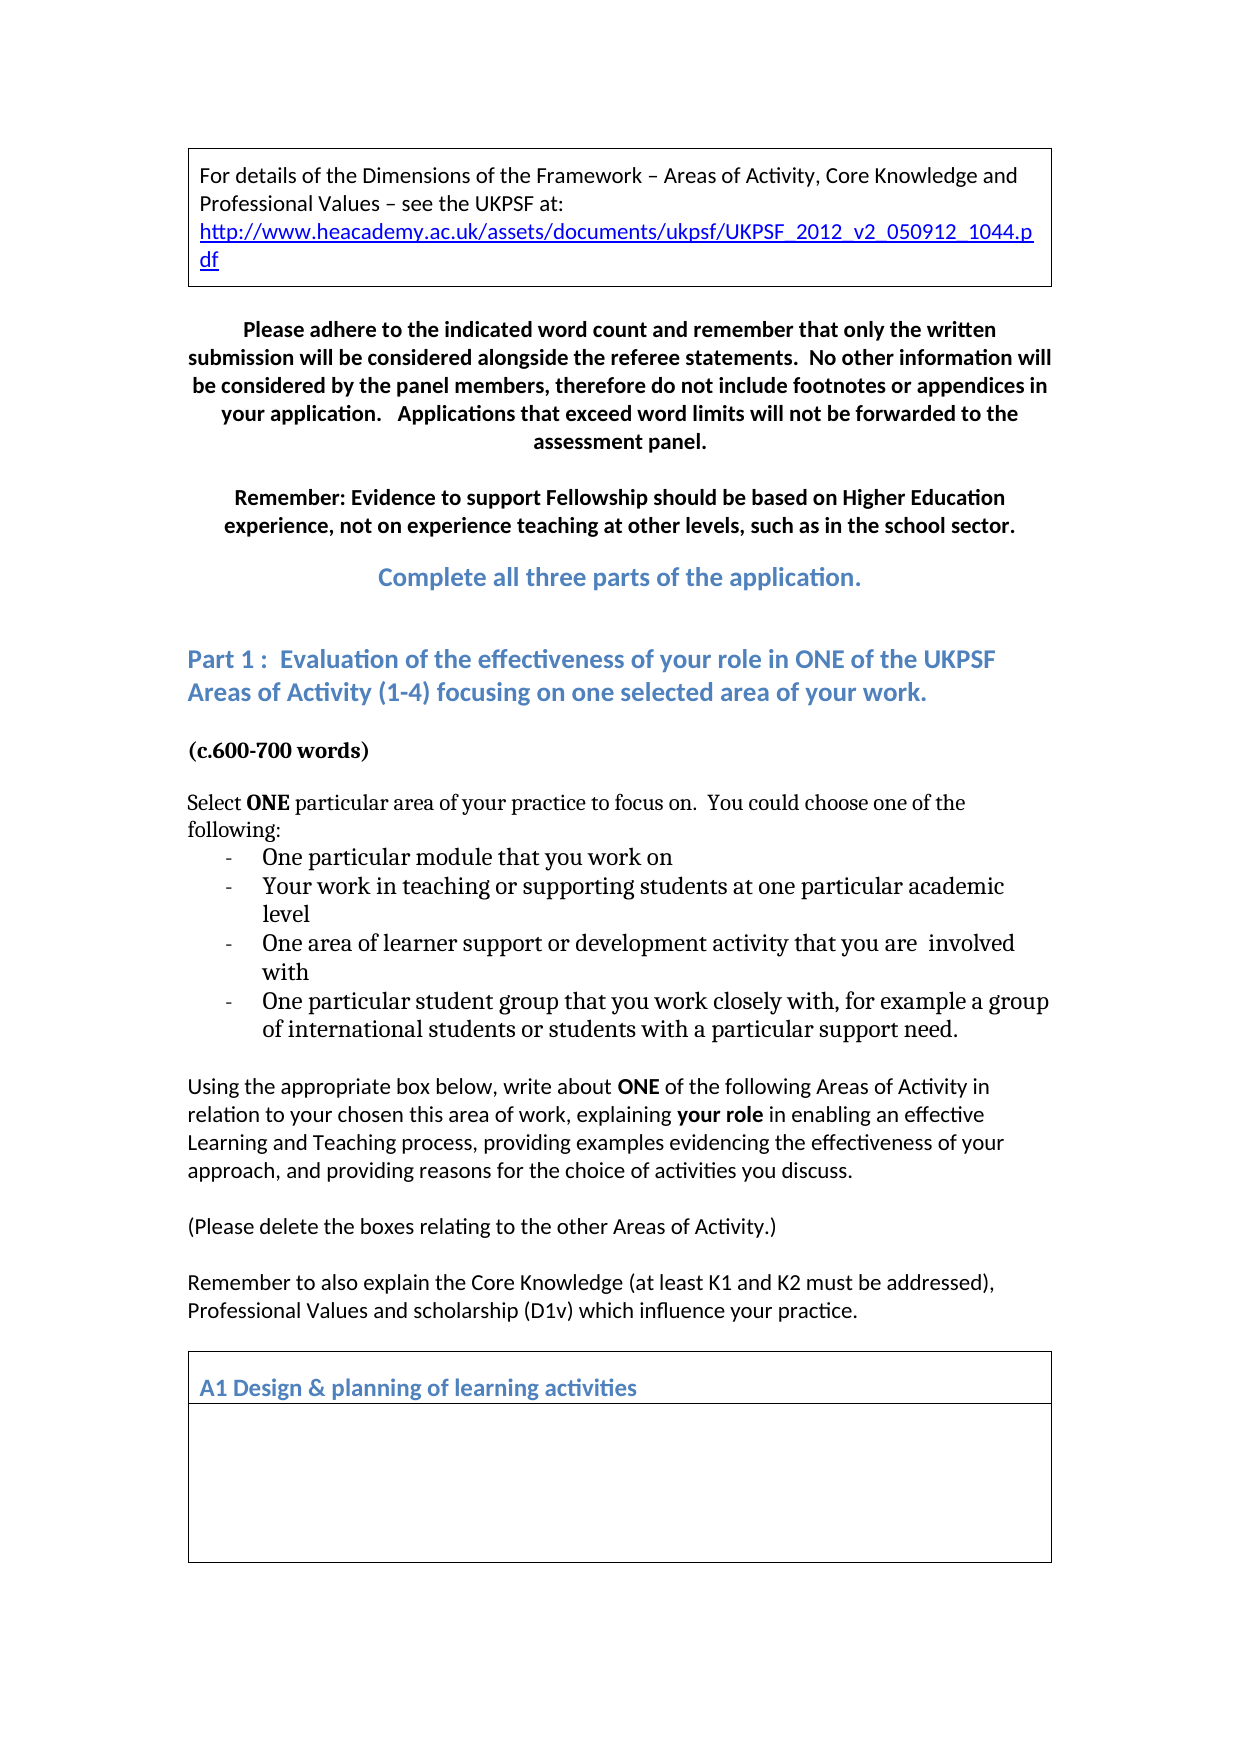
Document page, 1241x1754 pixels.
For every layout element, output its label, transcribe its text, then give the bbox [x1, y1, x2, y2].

list One particular module that you work on [225, 843, 1053, 872]
list One area of learner support or development activity that you are involved with [225, 929, 1053, 987]
table_cell [189, 1404, 1051, 1562]
text Please adhere to the indicated word count and remember that only the written submission will be considered alongside the referee statements. No other information will be considered by the panel members, therefore do not include footnotes or appendices in your application. Applications that exceed word limits will not be forwarded to the assessment panel. [187, 315, 1053, 455]
text (Please delete the boxes relating to the other Areas of Activity.) [187, 1212, 1053, 1240]
table_header A1 Design & planning of learning activities [189, 1352, 1051, 1403]
subtitle Part 1 : Evaluation of the effectiveness of your role in ONE of the UKPSF Areas of Activity (1-4) focusing on one selected area of your work. [187, 643, 1053, 709]
list Your work in teaching or supporting students at one particular academic level [225, 872, 1053, 929]
text Remember: Evidence to support Fellowship should be based on Higher Education experience, not on experience teaching at other levels, such as in the school sector. [187, 483, 1053, 539]
text Remember to also explain the Core Knowledge (at least K1 and K2 must be addressed), Professional Values and scholarship (D1v) which influence your practice. [187, 1268, 1053, 1324]
table_header For details of the Dimensions of the Framework – Areas of Activity, Core Knowledge and Professional Values – see the UKPSF at: http://www.heacademy.ac.uk/assets/documents/ukpsf/UKPSF_2012_v2_050912_1044.pdf [189, 149, 1051, 286]
text Select ONE particular area of your practice to focus on. You could choose one of the following: [187, 790, 1053, 843]
text Using the appropriate box below, write about ONE of the following Areas of Activity in relation to your chosen this area of work, explaining your role in enabling an effective Learning and Teaching process, providing examples evidencing the effectiveness of your approach, and providing reasons for the choice of activities you discuss. [187, 1072, 1053, 1184]
subtitle Complete all three parts of the application. [187, 560, 1053, 593]
list One particular student group that you work closely with, for example a group of international students or students with a particular support need. [225, 987, 1053, 1044]
text (c.600-700 words) [187, 737, 1053, 764]
